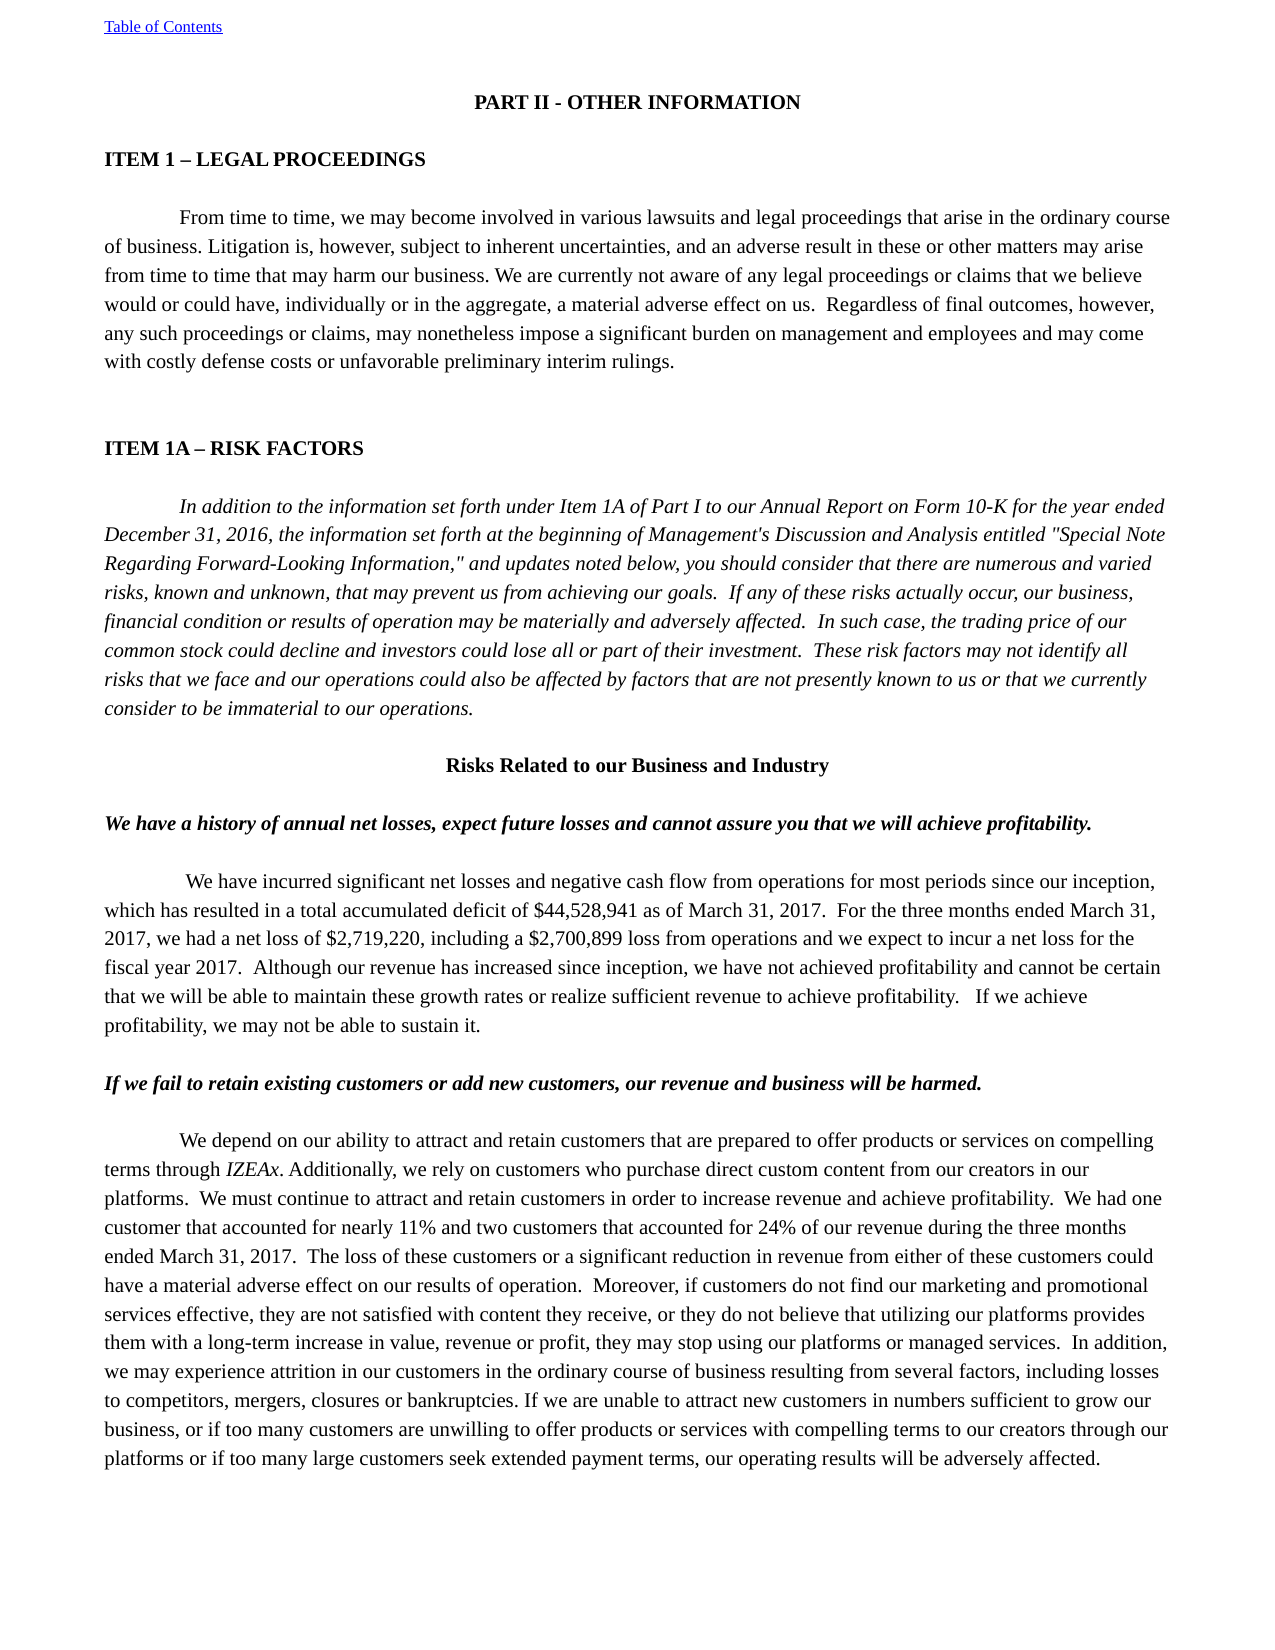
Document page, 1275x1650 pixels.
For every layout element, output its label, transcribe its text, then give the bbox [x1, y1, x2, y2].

text In addition to the information set forth under Item 1A of Part I to our Annual Report on Form 10-K for the year ended December 31, 2016, the information set forth at the beginning of Management's Discussion and Analysis entitled "Special Note Regarding Forward-Looking Information," and updates noted below, you should consider that there are numerous and varied risks, known and unknown, that may prevent us from achieving our goals. If any of these risks actually occur, our business, financial condition or results of operation may be materially and adversely affected. In such case, the trading price of our common stock could decline and investors could lose all or part of their investment. These risk factors may not identify all risks that we face and our operations could also be affected by factors that are not presently known to us or that we currently consider to be immaterial to our operations. [104, 493, 1171, 719]
text We depend on our ability to attract and retain customers that are prepared to offer products or services on compelling terms through IZEAx. Additionally, we rely on customers who purchase direct custom content from our creators in our platforms. We must continue to attract and retain customers in order to increase revenue and achieve profitability. We had one customer that accounted for nearly 11% and two customers that accounted for 24% of our revenue during the three months ended March 31, 2017. The loss of these customers or a significant reduction in revenue from either of these customers could have a material adverse effect on our results of operation. Moreover, if customers do not find our marketing and promotional services effective, they are not satisfied with content they receive, or they do not believe that utilizing our platforms provides them with a long-term increase in value, revenue or profit, they may stop using our platforms or managed services. In addition, we may experience attrition in our customers in the ordinary course of business resulting from several factors, including losses to competitors, mergers, closures or bankruptcies. If we are unable to attract new customers in numbers sufficient to grow our business, or if too many customers are unwilling to offer products or services with compelling terms to our creators through our platforms or if too many large customers seek extended payment terms, our operating results will be adversely affected. [104, 1128, 1171, 1470]
text We have incurred significant net losses and negative cash flow from operations for most periods since our inception, which has resulted in a total accumulated deficit of $44,528,941 as of March 31, 2017. For the three months ended March 31, 2017, we had a net loss of $2,719,220, including a $2,700,899 loss from operations and we expect to incur a net loss for the fiscal year 2017. Although our revenue has increased since inception, we have not achieved profitability and cannot be certain that we will be able to maintain these growth rates or realize sufficient revenue to achieve profitability. If we achieve profitability, we may not be able to sustain it. [104, 869, 1171, 1037]
text ITEM 1 – LEGAL PROCEEDINGS [104, 147, 1171, 171]
text PART II - OTHER INFORMATION [104, 89, 1171, 114]
text If we fail to retain existing customers or add new customers, our revenue and business will be harmed. [104, 1071, 1171, 1095]
text ITEM 1A – RISK FACTORS [104, 436, 1171, 460]
text Risks Related to our Business and Industry [104, 753, 1171, 777]
text From time to time, we may become involved in various lawsuits and legal proceedings that arise in the ordinary course of business. Litigation is, however, subject to inherent uncertainties, and an adverse result in these or other matters may arise from time to time that may harm our business. We are currently not aware of any legal proceedings or claims that we believe would or could have, individually or in the aggregate, a material adverse effect on us. Regardless of final outcomes, however, any such proceedings or claims, may nonetheless impose a significant burden on management and employees and may come with costly defense costs or unfavorable preliminary interim rulings. [104, 205, 1171, 373]
text We have a history of annual net losses, expect future losses and cannot assure you that we will achieve profitability. [104, 811, 1171, 835]
